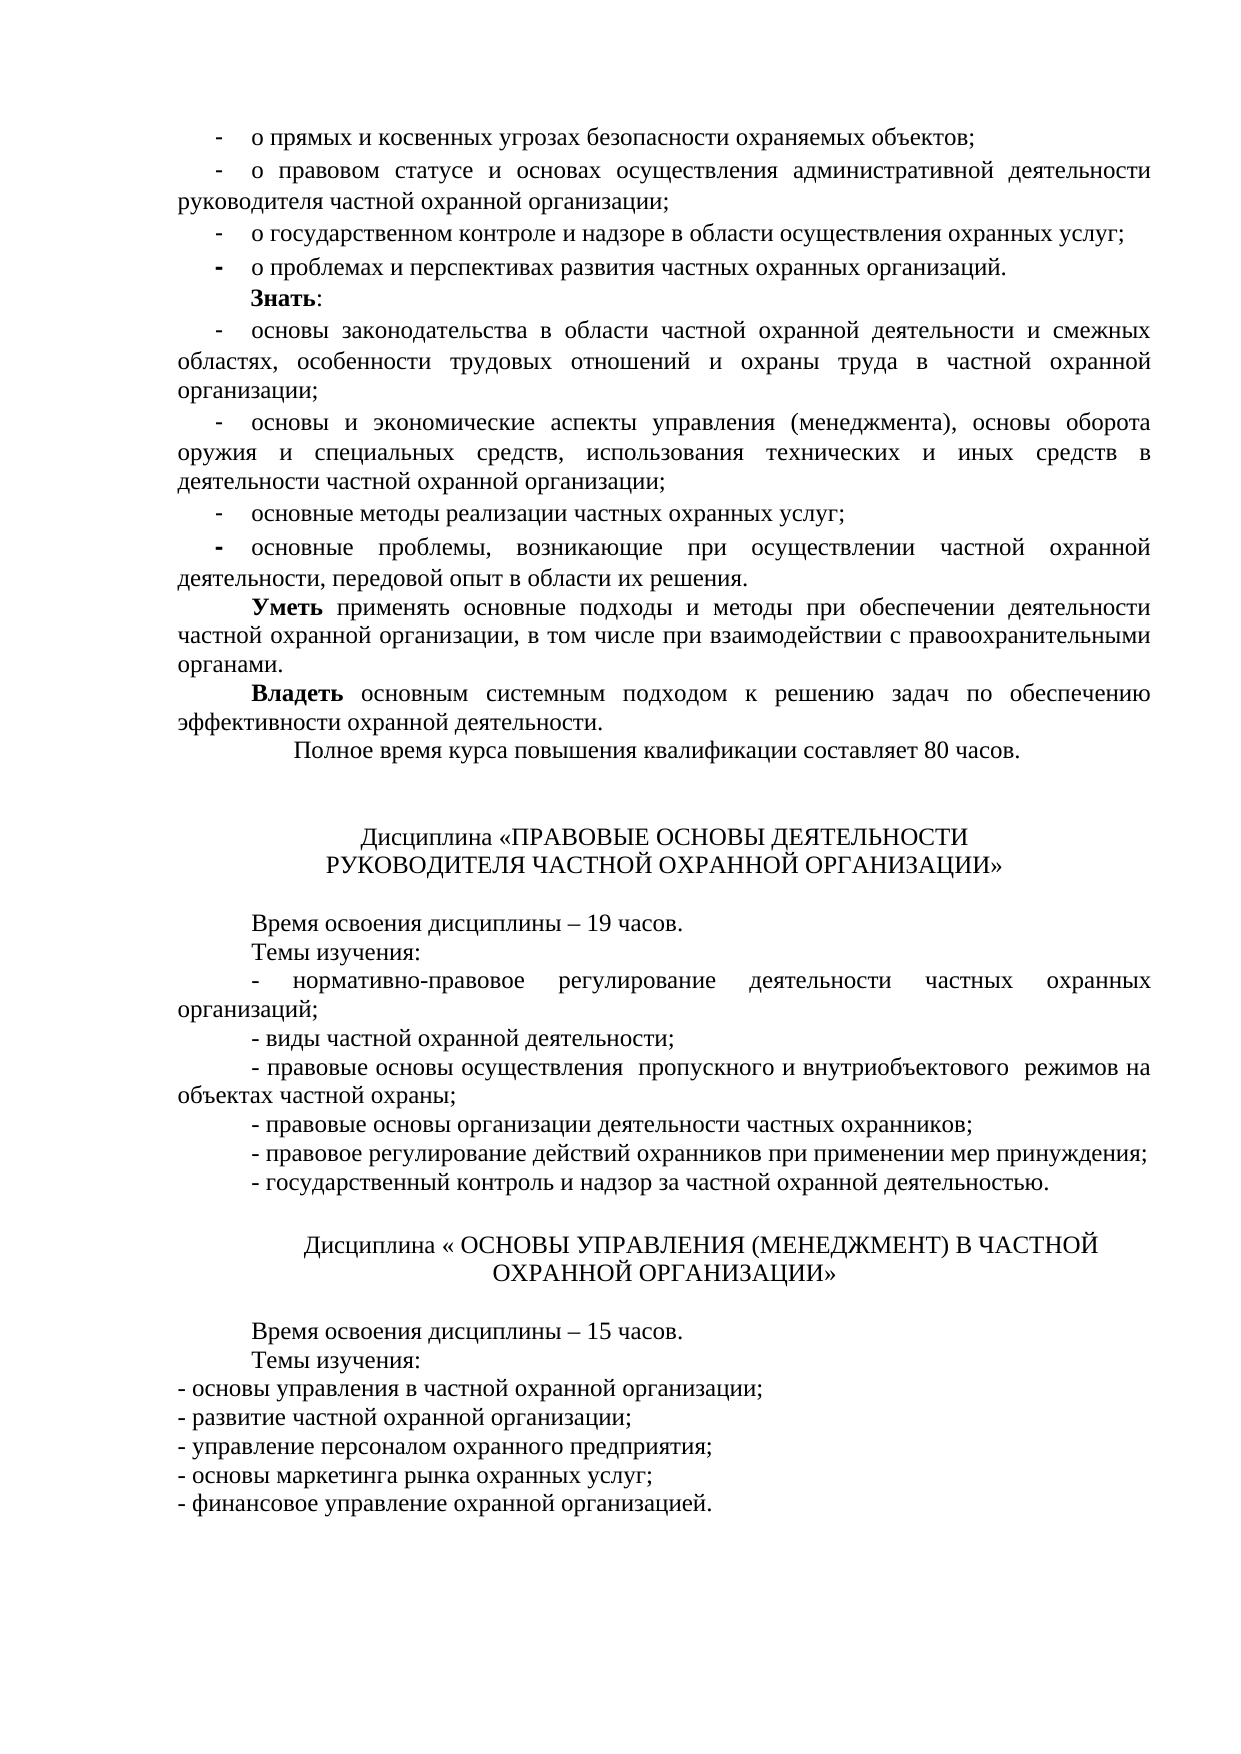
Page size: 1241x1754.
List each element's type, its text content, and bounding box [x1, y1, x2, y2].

list основы и экономические аспекты управления (менеджмента), основы оборота оружия и специальных средств, использования технических и иных средств в деятельности частной охранной организации; [177, 403, 1152, 495]
text - управление персоналом охранного предприятия; [177, 1431, 1152, 1460]
text Время освоения дисциплины – 19 часов. [177, 908, 1152, 937]
text - виды частной охранной деятельности; [177, 1023, 1152, 1052]
text руководителя частной охранной организации» [177, 851, 1152, 879]
list о прямых и косвенных угрозах безопасности охраняемых объектов; [177, 118, 1152, 152]
text Знать: [250, 283, 1152, 312]
text Темы изучения: [177, 937, 1152, 966]
text Владеть основным системным подходом к решению задач по обеспечению эффективности охранной деятельности. [177, 678, 1152, 736]
list основные методы реализации частных охранных услуг; [177, 495, 1152, 529]
text - государственный контроль и надзор за частной охранной деятельностью. [177, 1167, 1152, 1196]
list основные проблемы, возникающие при осуществлении частной охранной деятельности, передовой опыт в области их решения. [177, 529, 1152, 592]
list о государственном контроле и надзоре в области осуществления охранных услуг; [177, 215, 1152, 249]
text Дисциплина « ОСНОВЫ УПРАВЛЕНИЯ (МЕНЕДЖМЕНТ) В ЧАСТНОЙ ОХРАННОЙ ОРГАНИЗАЦИИ» [177, 1230, 1152, 1287]
text - основы управления в частной охранной организации; [177, 1373, 1152, 1402]
list о правовом статусе и основах осуществления административной деятельности руководителя частной охранной организации; [177, 152, 1152, 215]
text Уметь применять основные подходы и методы при обеспечении деятельности частной охранной организации, в том числе при взаимодействии с правоохранительными органами. [177, 592, 1152, 678]
text - развитие частной охранной организации; [177, 1402, 1152, 1431]
text - правовые основы осуществления пропускного и внутриобъектового режимов на объектах частной охраны; [177, 1052, 1152, 1109]
text Дисциплина «Правовые основы деятельности [177, 822, 1152, 851]
text - правовое регулирование действий охранников при применении мер принуждения; [177, 1138, 1152, 1167]
text Время освоения дисциплины – 15 часов. [177, 1316, 1152, 1345]
list основы законодательства в области частной охранной деятельности и смежных областях, особенности трудовых отношений и охраны труда в частной охранной организации; [177, 312, 1152, 403]
text Темы изучения: [177, 1345, 1152, 1373]
text - финансовое управление охранной организацией. [177, 1488, 1152, 1517]
text - нормативно-правовое регулирование деятельности частных охранных организаций; [177, 966, 1152, 1023]
text - правовые основы организации деятельности частных охранников; [177, 1109, 1152, 1138]
text - основы маркетинга рынка охранных услуг; [177, 1460, 1152, 1488]
list о проблемах и перспективах развития частных охранных организаций. [177, 249, 1152, 283]
text Полное время курса повышения квалификации составляет 80 часов. [162, 736, 1152, 764]
